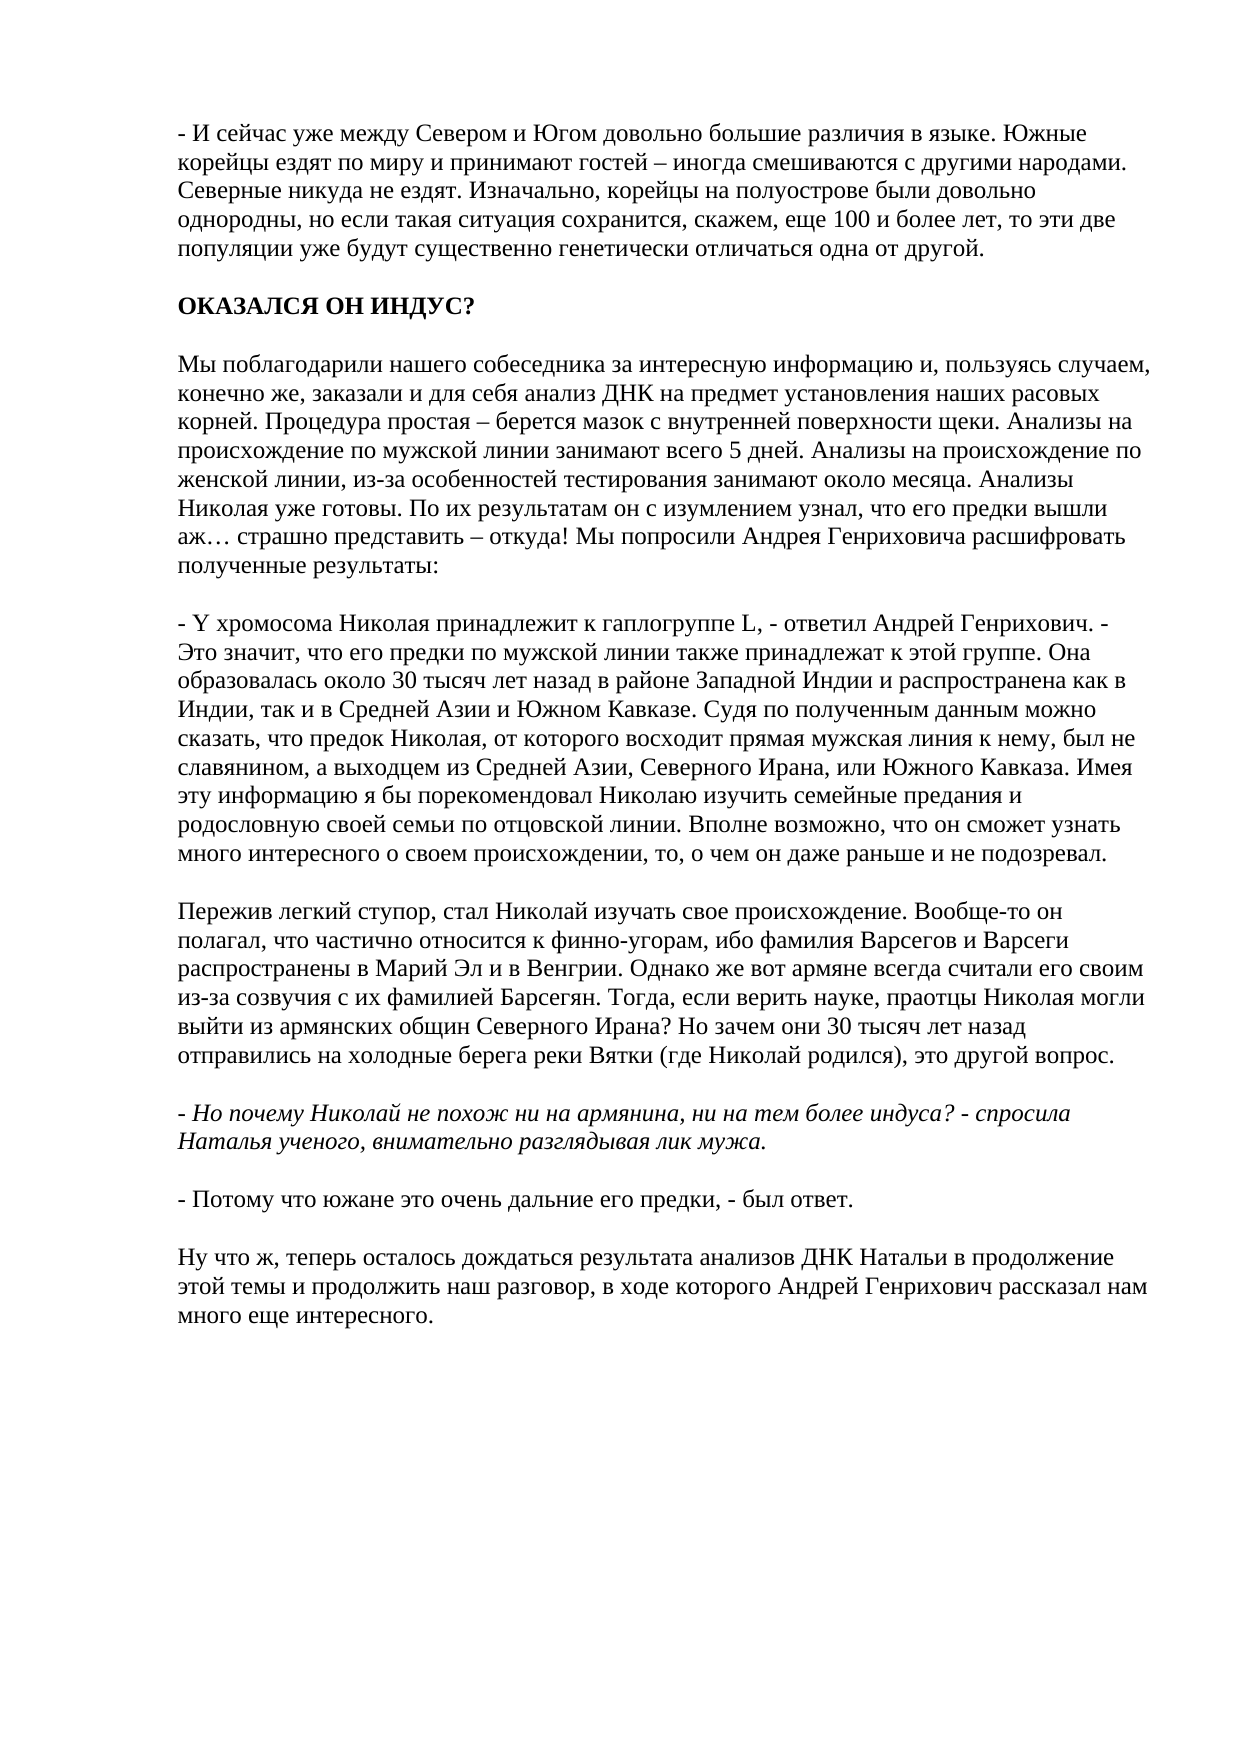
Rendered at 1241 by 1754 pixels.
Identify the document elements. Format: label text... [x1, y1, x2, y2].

text - Y хромосома Николая принадлежит к гаплогруппе L, - ответил Андрей Генрихович. - Это значит, что его предки по мужской линии также принадлежат к этой группе. Она образовалась около 30 тысяч лет назад в районе Западной Индии и распространена как в Индии, так и в Средней Азии и Южном Кавказе. Судя по полученным данным можно сказать, что предок Николая, от которого восходит прямая мужская линия к нему, был не славянином, а выходцем из Средней Азии, Северного Ирана, или Южного Кавказа. Имея эту информацию я бы порекомендовал Николаю изучить семейные предания и родословную своей семьи по отцовской линии. Вполне возможно, что он сможет узнать много интересного о своем происхождении, то, о чем он даже раньше и не подозревал. [177, 608, 1152, 867]
text Ну что ж, теперь осталось дождаться результата анализов ДНК Натальи в продолжение этой темы и продолжить наш разговор, в ходе которого Андрей Генрихович рассказал нам много еще интересного. [177, 1242, 1152, 1328]
text Мы поблагодарили нашего собеседника за интересную информацию и, пользуясь случаем, конечно же, заказали и для себя анализ ДНК на предмет установления наших расовых корней. Процедура простая – берется мазок с внутренней поверхности щеки. Анализы на происхождение по мужской линии занимают всего 5 дней. Анализы на происхождение по женской линии, из-за особенностей тестирования занимают около месяца. Анализы Николая уже готовы. По их результатам он с изумлением узнал, что его предки вышли аж… страшно представить – откуда! Мы попросили Андрея Генриховича расшифровать полученные результаты: [177, 349, 1152, 579]
text Пережив легкий ступор, стал Николай изучать свое происхождение. Вообще-то он полагал, что частично относится к финно-угорам, ибо фамилия Варсегов и Варсеги распространены в Марий Эл и в Венгрии. Однако же вот армяне всегда считали его своим из-за созвучия с их фамилией Барсегян. Тогда, если верить науке, праотцы Николая могли выйти из армянских общин Северного Ирана? Но зачем они 30 тысяч лет назад отправились на холодные берега реки Вятки (где Николай родился), это другой вопрос. [177, 896, 1152, 1068]
text - Но почему Николай не похож ни на армянина, ни на тем более индуса? - спросила Наталья ученого, внимательно разглядывая лик мужа. [177, 1098, 1152, 1155]
text - Потому что южане это очень дальние его предки, - был ответ. [177, 1184, 1152, 1213]
text ОКАЗАЛСЯ ОН ИНДУС? [177, 291, 1152, 320]
text - И сейчас уже между Севером и Югом довольно большие различия в языке. Южные корейцы ездят по миру и принимают гостей – иногда смешиваются с другими народами. Северные никуда не ездят. Изначально, корейцы на полуострове были довольно однородны, но если такая ситуация сохранится, скажем, еще 100 и более лет, то эти две популяции уже будут существенно генетически отличаться одна от другой. [177, 118, 1152, 262]
